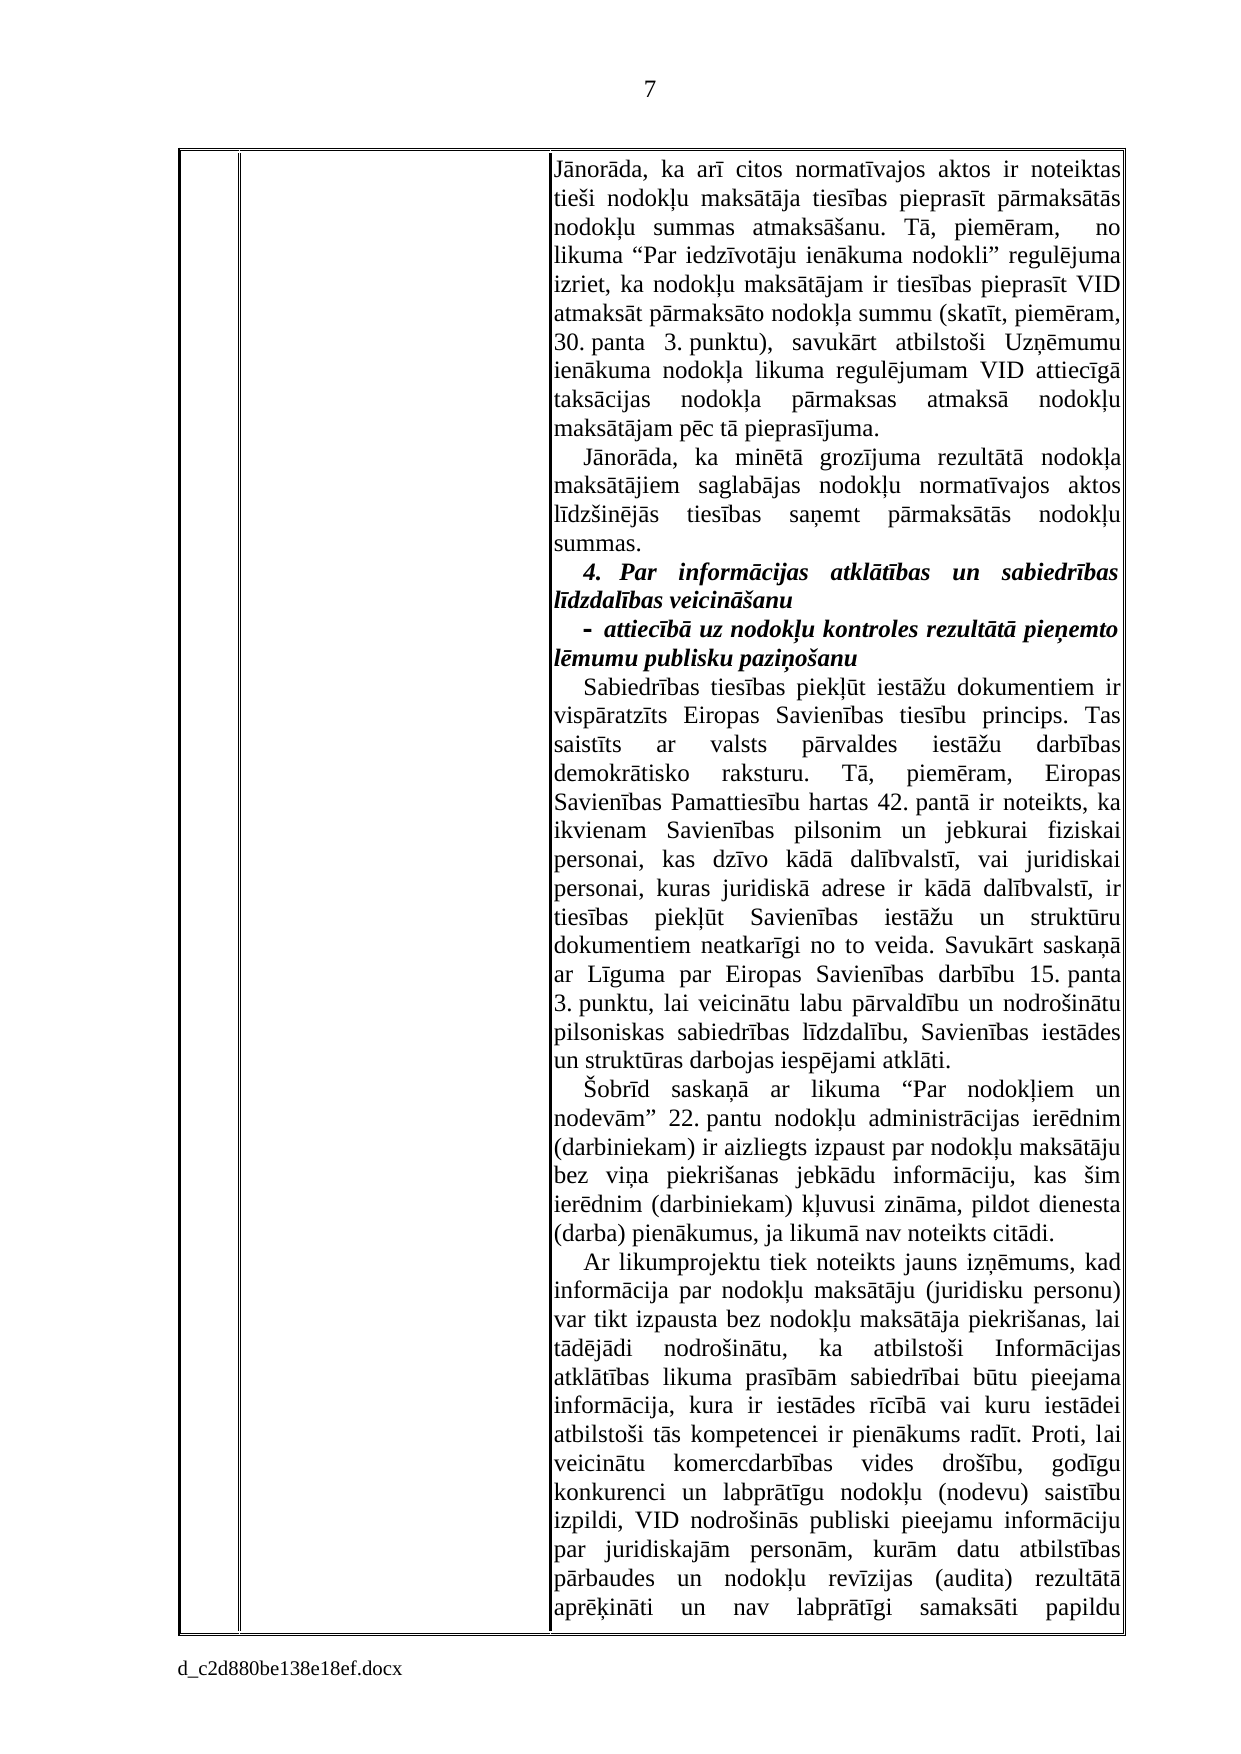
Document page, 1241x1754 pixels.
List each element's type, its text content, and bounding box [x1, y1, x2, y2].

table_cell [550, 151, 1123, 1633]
table_cell 2. [181, 151, 239, 1633]
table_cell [240, 151, 550, 1633]
